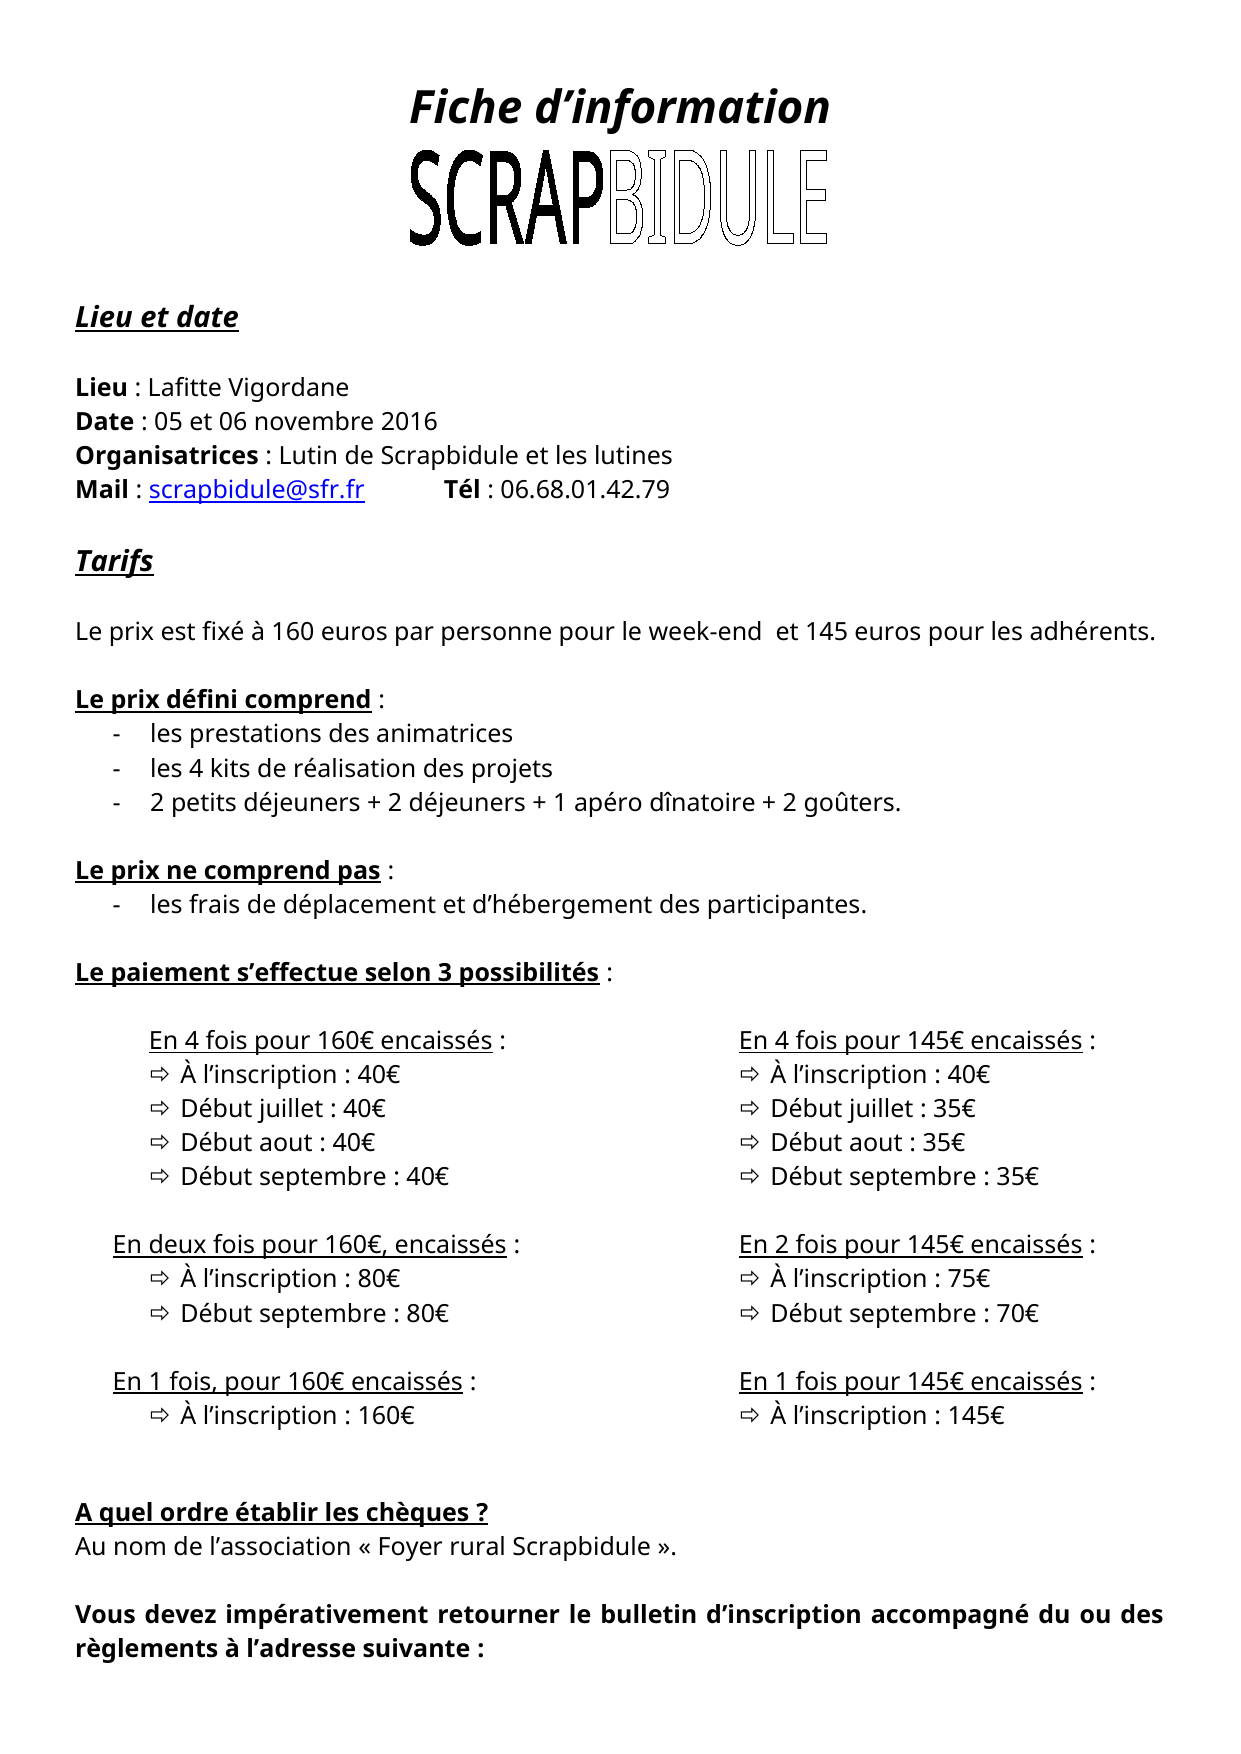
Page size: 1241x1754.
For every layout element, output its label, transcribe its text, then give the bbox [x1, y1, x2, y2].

text Lieu : Lafitte Vigordane [75, 370, 1165, 404]
text Mail : scrapbidule@sfr.fr Tél : 06.68.01.42.79 [75, 472, 1165, 506]
text Le prix défini comprend : [75, 682, 1165, 716]
text Début juillet : 40€ Début juillet : 35€ [112, 1091, 1165, 1125]
list les 4 kits de réalisation des projets [112, 750, 1165, 784]
text Le prix est fixé à 160 euros par personne pour le week-end et 145 euros pour les adhérents. [75, 614, 1165, 648]
text Vous devez impérativement retourner le bulletin d’inscription accompagné du ou des règlements à l’adresse suivante : [75, 1596, 1165, 1664]
text A quel ordre établir les chèques ? [75, 1494, 1165, 1528]
text En 1 fois, pour 160€ encaissés : En 1 fois pour 145€ encaissés : [112, 1363, 1165, 1397]
text En deux fois pour 160€, encaissés : En 2 fois pour 145€ encaissés : [112, 1227, 1165, 1261]
text Lieu et date [75, 296, 1165, 336]
text À l’inscription : 80€ À l’inscription : 75€ [112, 1261, 1165, 1295]
text Date : 05 et 06 novembre 2016 [75, 404, 1165, 438]
list 2 petits déjeuners + 2 déjeuners + 1 apéro dînatoire + 2 goûters. [112, 784, 1165, 818]
text Début septembre : 80€ Début septembre : 70€ [112, 1295, 1165, 1329]
text Le paiement s’effectue selon 3 possibilités : [75, 954, 1165, 989]
text Fiche d’information [75, 75, 1165, 137]
text Tarifs [75, 540, 1165, 580]
text Au nom de l’association « Foyer rural Scrapbidule ». [75, 1528, 1165, 1562]
text En 4 fois pour 160€ encaissés : En 4 fois pour 145€ encaissés : [112, 1023, 1165, 1057]
text Organisatrices : Lutin de Scrapbidule et les lutines [75, 438, 1165, 472]
text Début aout : 40€ Début aout : 35€ [112, 1125, 1165, 1159]
list les prestations des animatrices [112, 716, 1165, 750]
text À l’inscription : 40€ À l’inscription : 40€ [112, 1057, 1165, 1091]
text Le prix ne comprend pas : [75, 852, 1165, 886]
text Début septembre : 40€ Début septembre : 35€ [112, 1159, 1165, 1193]
list les frais de déplacement et d’hébergement des participantes. [112, 886, 1165, 921]
text À l’inscription : 160€ À l’inscription : 145€ [112, 1397, 1165, 1431]
